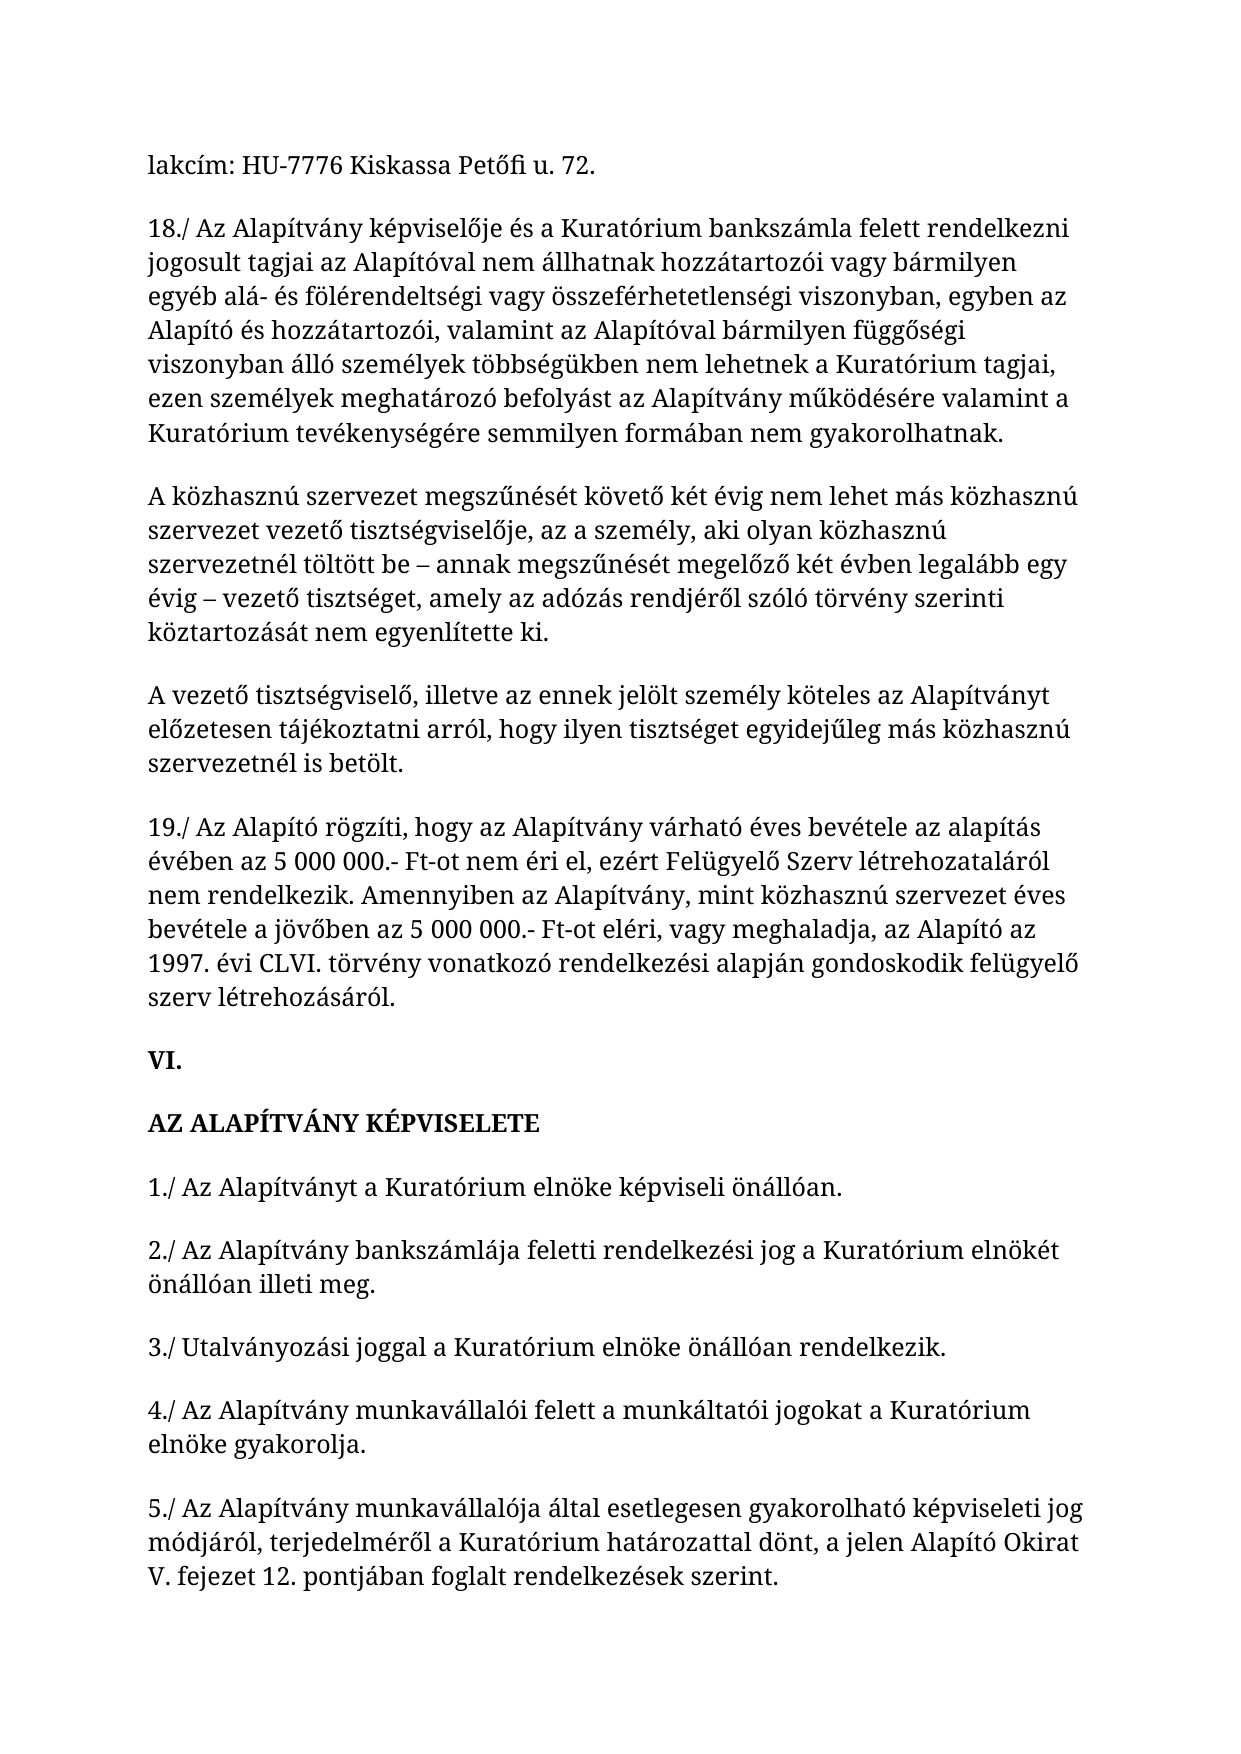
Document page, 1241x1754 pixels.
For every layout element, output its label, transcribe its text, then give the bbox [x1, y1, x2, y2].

text A közhasznú szervezet megszűnését követő két évig nem lehet más közhasznú szervezet vezető tisztségviselője, az a személy, aki olyan közhasznú szervezetnél töltött be – annak megszűnését megelőző két évben legalább egy évig – vezető tisztséget, amely az adózás rendjéről szóló törvény szerinti köztartozását nem egyenlítette ki. [148, 478, 1093, 649]
text lakcím: HU-7776 Kiskassa Petőfi u. 72. [148, 148, 1093, 182]
text A vezető tisztségviselő, illetve az ennek jelölt személy köteles az Alapítványt előzetesen tájékoztatni arról, hogy ilyen tisztséget egyidejűleg más közhasznú szervezetnél is betölt. [148, 678, 1093, 780]
text 5./ Az Alapítvány munkavállalója által esetlegesen gyakorolható képviseleti jog módjáról, terjedelméről a Kuratórium határozattal dönt, a jelen Alapító Okirat V. fejezet 12. pontjában foglalt rendelkezések szerint. [148, 1490, 1093, 1592]
text 18./ Az Alapítvány képviselője és a Kuratórium bankszámla felett rendelkezni jogosult tagjai az Alapítóval nem állhatnak hozzátartozói vagy bármilyen egyéb alá- és fölérendeltségi vagy összeférhetetlenségi viszonyban, egyben az Alapító és hozzátartozói, valamint az Alapítóval bármilyen függőségi viszonyban álló személyek többségükben nem lehetnek a Kuratórium tagjai, ezen személyek meghatározó befolyást az Alapítvány működésére valamint a Kuratórium tevékenységére semmilyen formában nem gyakorolhatnak. [148, 211, 1093, 449]
text 2./ Az Alapítvány bankszámlája feletti rendelkezési jog a Kuratórium elnökét önállóan illeti meg. [148, 1232, 1093, 1301]
text 3./ Utalványozási joggal a Kuratórium elnöke önállóan rendelkezik. [148, 1330, 1093, 1364]
text 19./ Az Alapító rögzíti, hogy az Alapítvány várható éves bevétele az alapítás évében az 5 000 000.- Ft-ot nem éri el, ezért Felügyelő Szerv létrehozataláról nem rendelkezik. Amennyiben az Alapítvány, mint közhasznú szervezet éves bevétele a jövőben az 5 000 000.- Ft-ot eléri, vagy meghaladja, az Alapító az 1997. évi CLVI. törvény vonatkozó rendelkezési alapján gondoskodik felügyelő szerv létrehozásáról. [148, 809, 1093, 1014]
text VI. [148, 1043, 1093, 1077]
text AZ ALAPÍTVÁNY KÉPVISELETE [148, 1106, 1093, 1140]
text 1./ Az Alapítványt a Kuratórium elnöke képviseli önállóan. [148, 1169, 1093, 1203]
text 4./ Az Alapítvány munkavállalói felett a munkáltatói jogokat a Kuratórium elnöke gyakorolja. [148, 1393, 1093, 1461]
